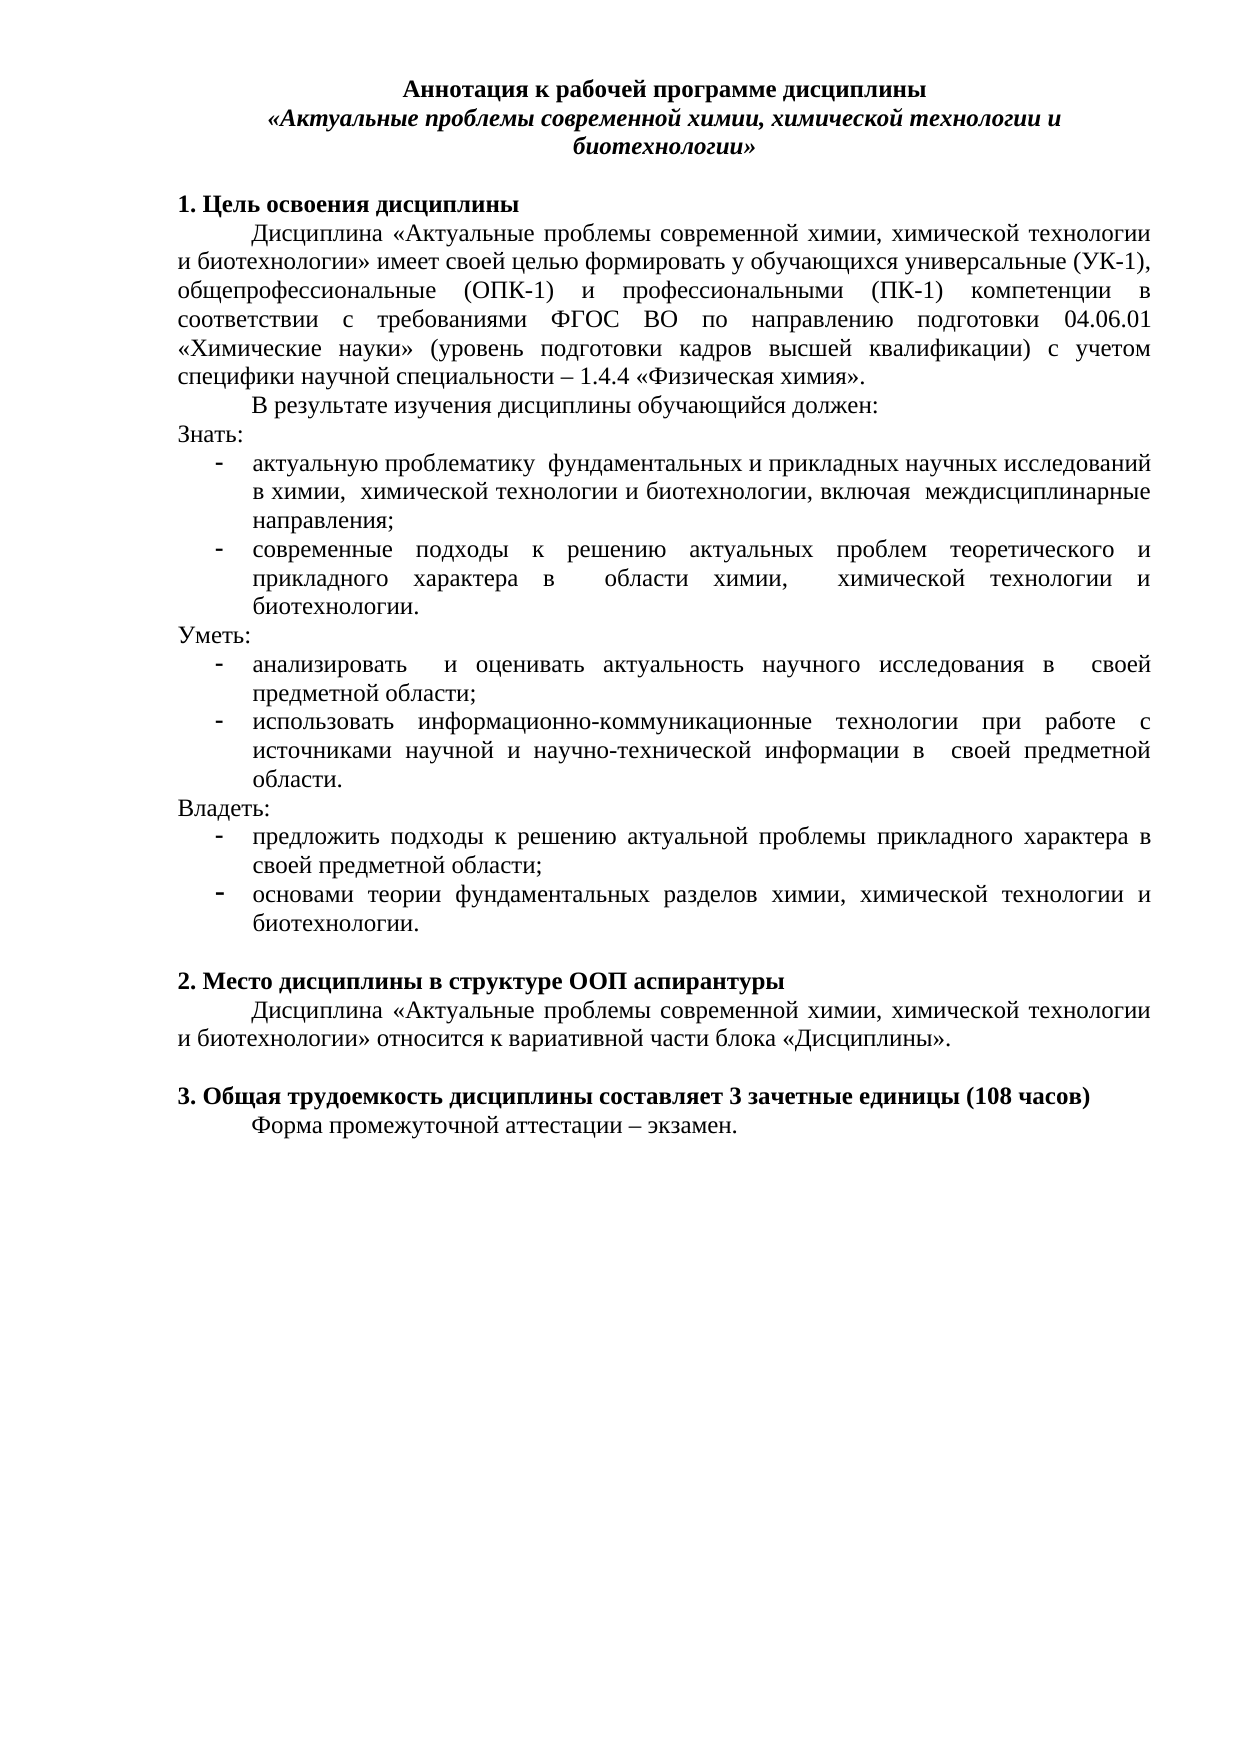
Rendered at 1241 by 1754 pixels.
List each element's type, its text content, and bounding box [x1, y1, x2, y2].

list анализировать и оценивать актуальность научного исследования в своей предметной области; [215, 649, 1152, 706]
text 3. Общая трудоемкость дисциплины составляет 3 зачетные единицы (108 часов) [177, 1081, 1152, 1110]
list основами теории фундаментальных разделов химии, химической технологии и биотехнологии. [215, 879, 1152, 937]
text Аннотация к рабочей программе дисциплины [177, 74, 1152, 103]
list современные подходы к решению актуальных проблем теоретического и прикладного характера в области химии, химической технологии и биотехнологии. [215, 534, 1152, 620]
text Дисциплина «Актуальные проблемы современной химии, химической технологии и биотехнологии» относится к вариативной части блока «Дисциплины». [177, 995, 1152, 1052]
text Уметь: [177, 620, 1152, 649]
text 1. Цель освоения дисциплины [177, 189, 1152, 218]
text Форма промежуточной аттестации – экзамен. [177, 1110, 1152, 1138]
text Дисциплина «Актуальные проблемы современной химии, химической технологии и биотехнологии» имеет своей целью формировать у обучающихся универсальные (УК-1), общепрофессиональные (ОПК-1) и профессиональными (ПК-1) компетенции в соответствии с требованиями ФГОС ВО по направлению подготовки 04.06.01 «Химические науки» (уровень подготовки кадров высшей квалификации) с учетом специфики научной специальности – 1.4.4 «Физическая химия». [177, 218, 1152, 390]
text «Актуальные проблемы современной химии, химической технологии и биотехнологии» [177, 103, 1152, 160]
list использовать информационно-коммуникационные технологии при работе с источниками научной и научно-технической информации в своей предметной области. [215, 706, 1152, 793]
list предложить подходы к решению актуальной проблемы прикладного характера в своей предметной области; [215, 821, 1152, 879]
list актуальную проблематику фундаментальных и прикладных научных исследований в химии, химической технологии и биотехнологии, включая междисциплинарные направления; [215, 448, 1152, 534]
text 2. Место дисциплины в структуре ООП аспирантуры [177, 966, 1152, 995]
text Знать: [177, 419, 1152, 448]
text Владеть: [177, 793, 1152, 821]
text В результате изучения дисциплины обучающийся должен: [177, 390, 1152, 419]
